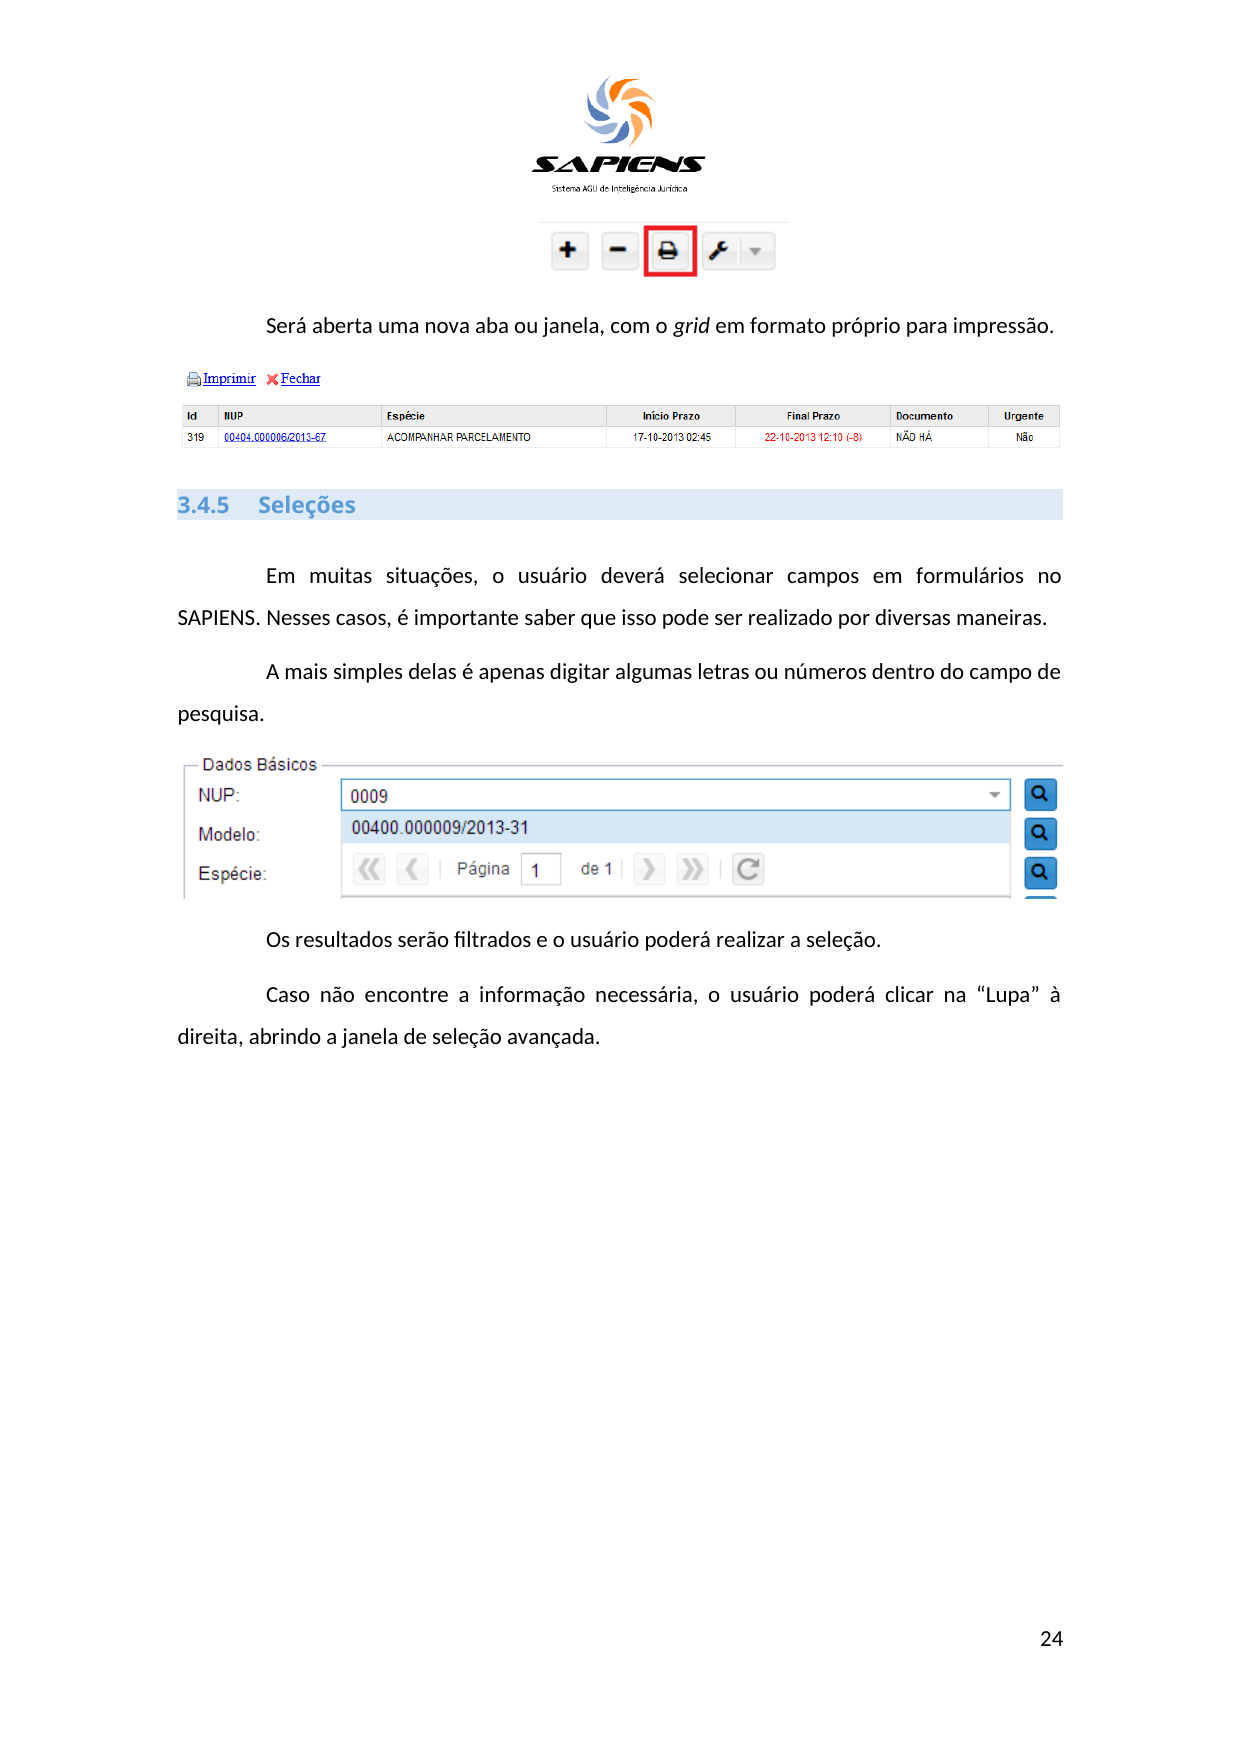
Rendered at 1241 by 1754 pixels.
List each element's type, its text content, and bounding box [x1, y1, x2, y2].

picture [539, 222, 790, 285]
text Em muitas situações, o usuário deverá selecionar campos em formulários no SAPIENS. Nesses casos, é importante saber que isso pode ser realizado por diversas maneiras. [177, 561, 1063, 631]
picture [177, 753, 1064, 899]
text Os resultados serão filtrados e o usuário poderá realizar a seleção. [177, 925, 1063, 953]
picture [529, 73, 711, 194]
subtitle Seleções [177, 489, 1063, 520]
text Será aberta uma nova aba ou janela, com o grid em formato próprio para impressão. [177, 311, 1063, 339]
picture [177, 365, 1063, 463]
text Caso não encontre a informação necessária, o usuário poderá clicar na “Lupa” à direita, abrindo a janela de seleção avançada. [177, 980, 1063, 1050]
text A mais simples delas é apenas digitar algumas letras ou números dentro do campo de pesquisa. [177, 657, 1063, 727]
